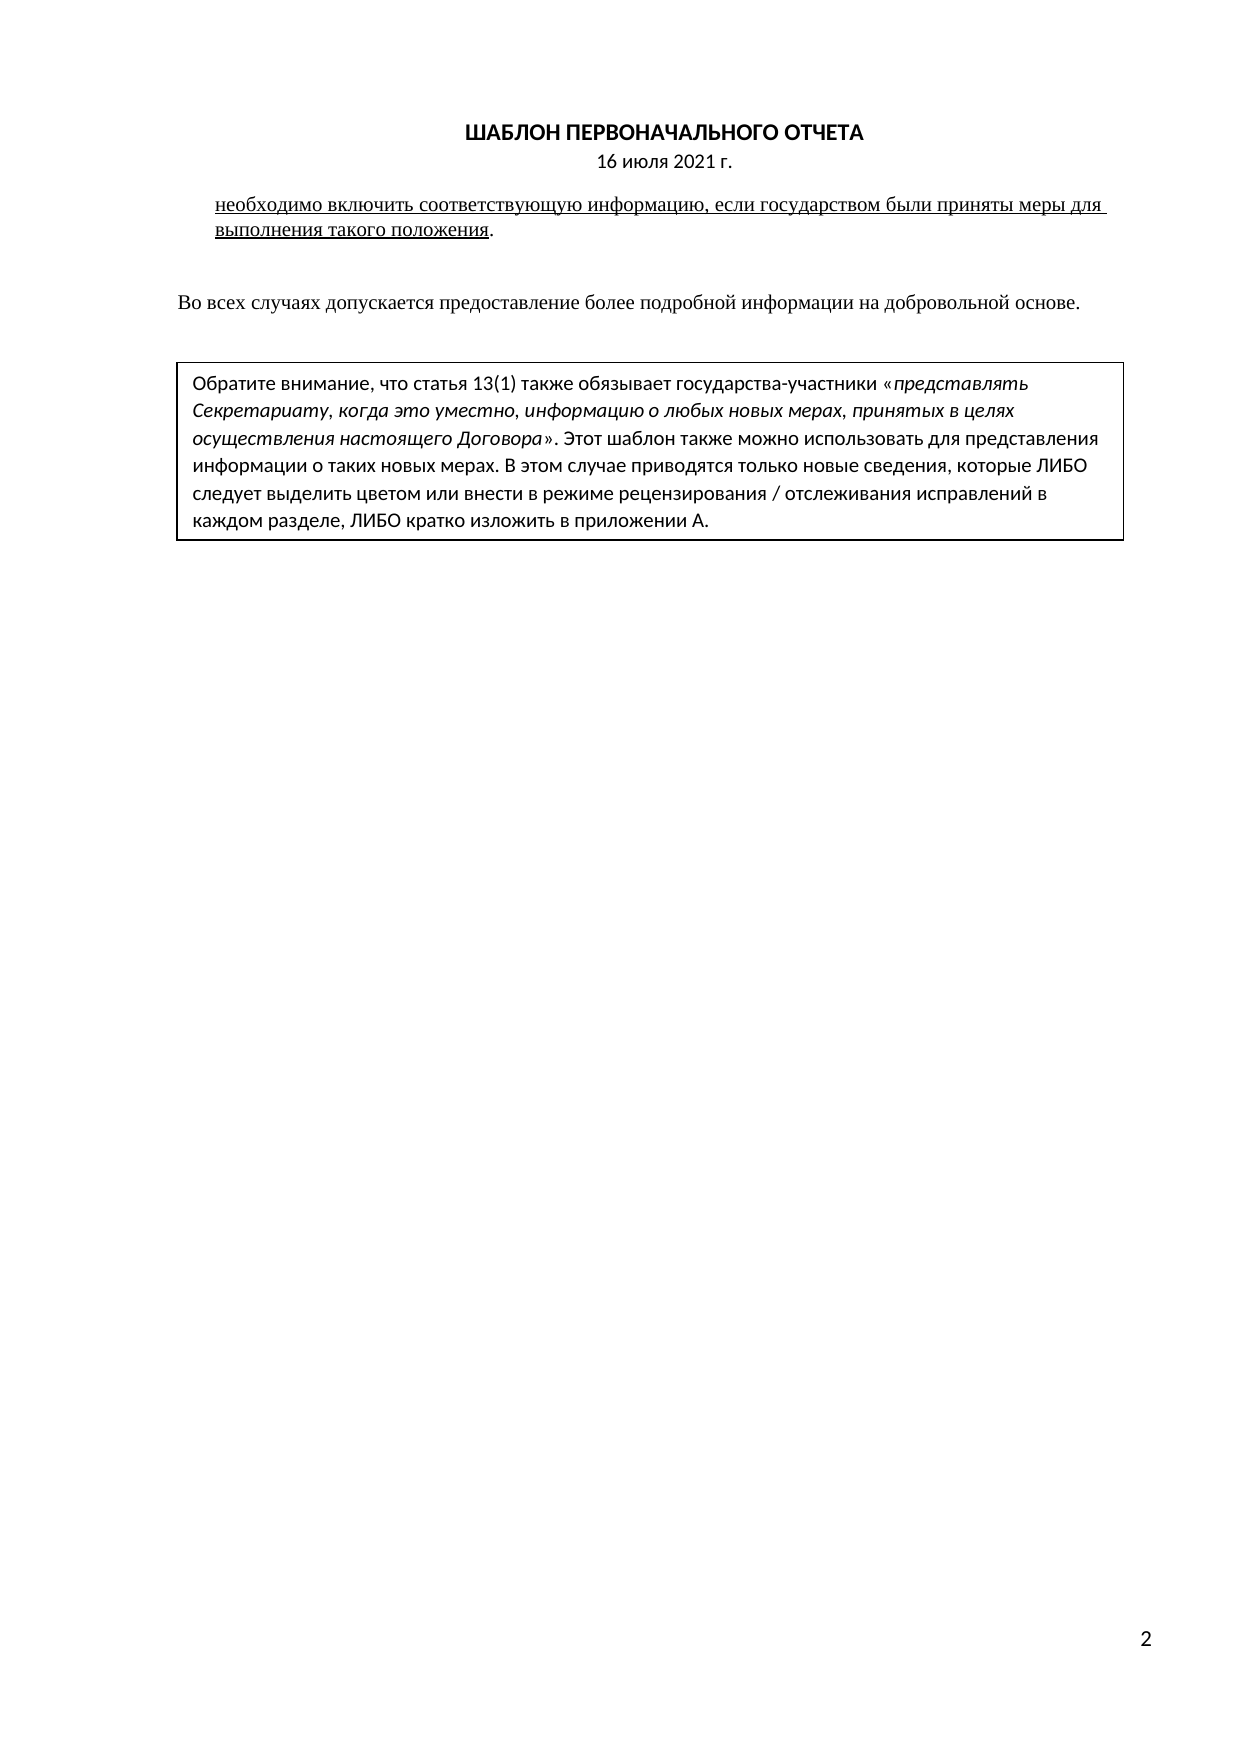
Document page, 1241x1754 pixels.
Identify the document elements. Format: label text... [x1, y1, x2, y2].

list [177, 192, 1152, 241]
text Во всех случаях допускается предоставление более подробной информации на добровольной основе. [177, 289, 1152, 314]
